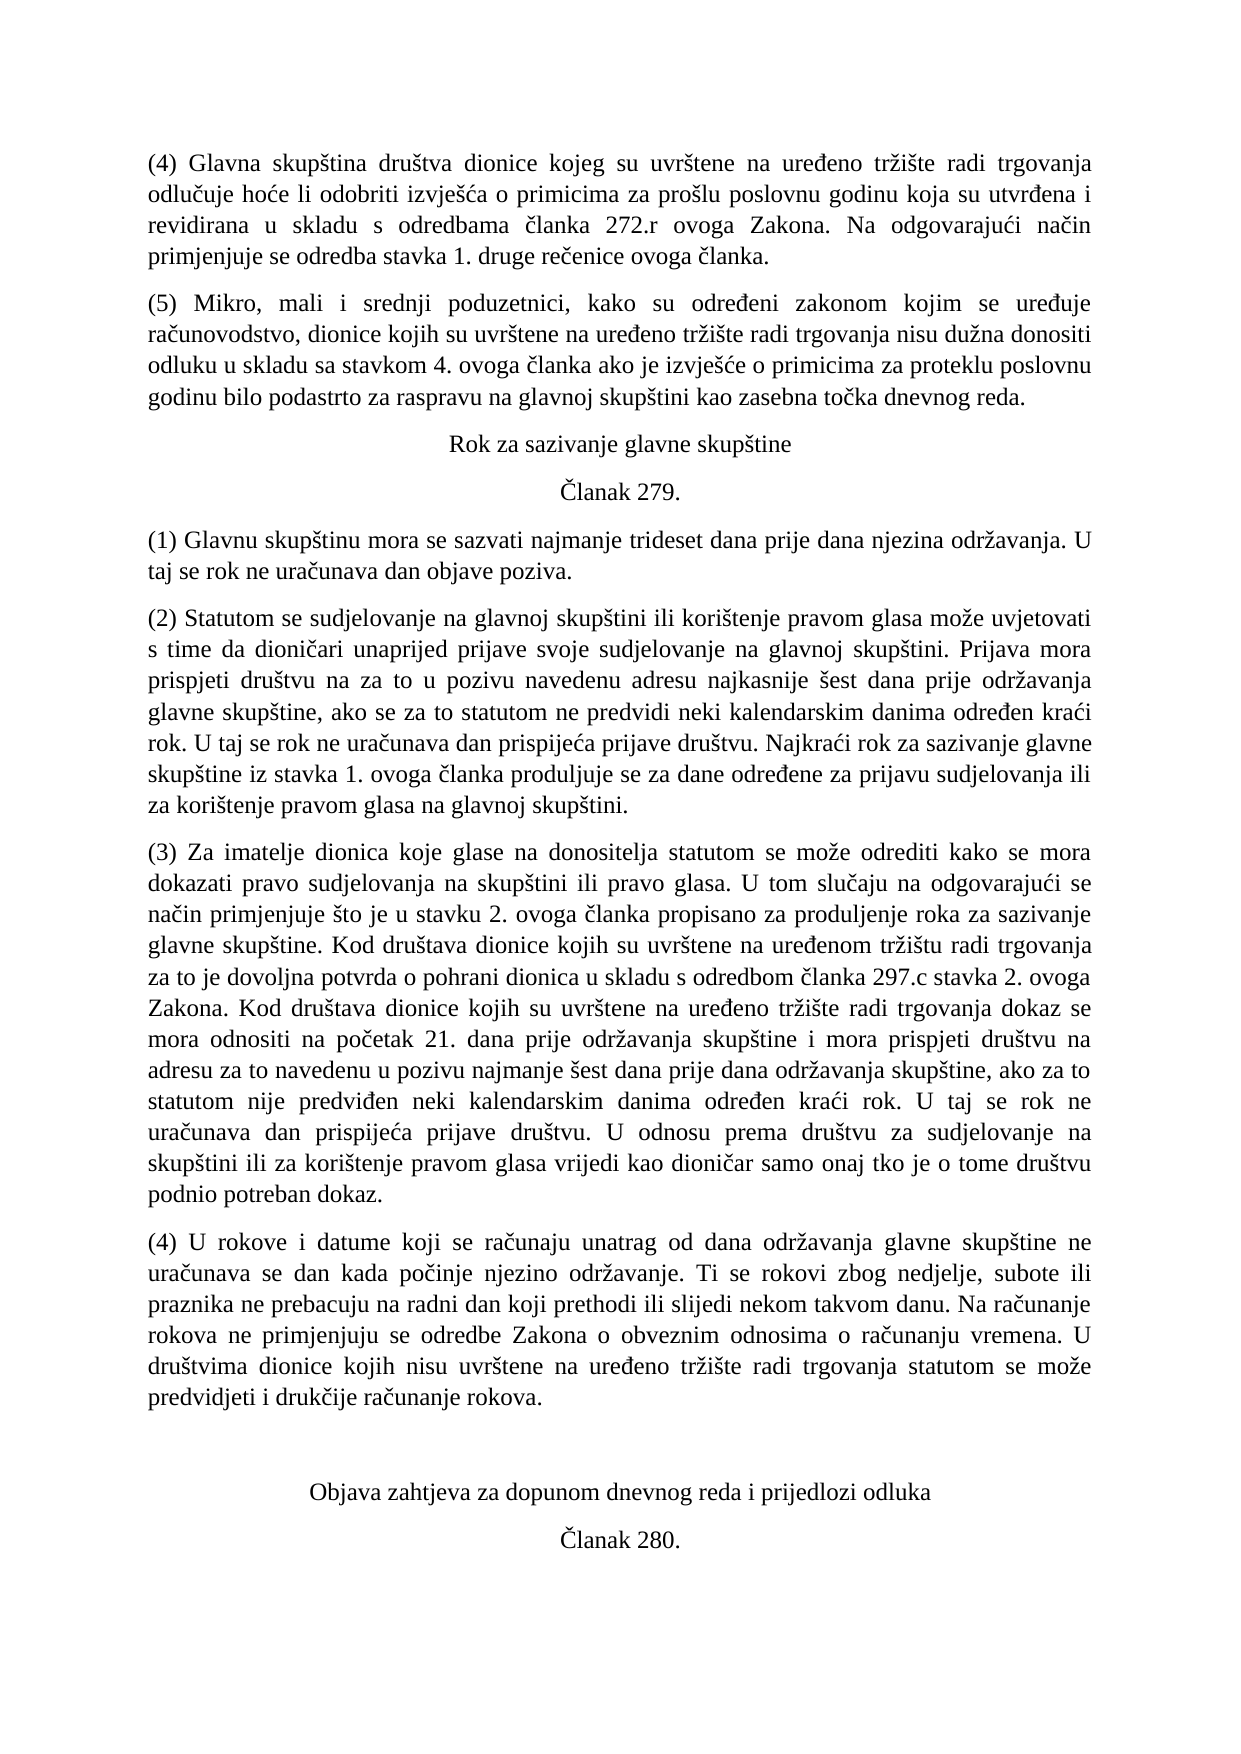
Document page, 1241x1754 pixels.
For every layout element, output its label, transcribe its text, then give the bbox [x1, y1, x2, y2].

text (4) U rokove i datume koji se računaju unatrag od dana održavanja glavne skupštine ne uračunava se dan kada počinje njezino održavanje. Ti se rokovi zbog nedjelje, subote ili praznika ne prebacuju na radni dan koji prethodi ili slijedi nekom takvom danu. Na računanje rokova ne primjenjuju se odredbe Zakona o obveznim odnosima o računanju vremena. U društvima dionice kojih nisu uvrštene na uređeno tržište radi trgovanja statutom se može predvidjeti i drukčije računanje rokova. [148, 1227, 1093, 1411]
text (4) Glavna skupština društva dionice kojeg su uvrštene na uređeno tržište radi trgovanja odlučuje hoće li odobriti izvješća o primicima za prošlu poslovnu godinu koja su utvrđena i revidirana u skladu s odredbama članka 272.r ovoga Zakona. Na odgovarajući način primjenjuje se odredba stavka 1. druge rečenice ovoga članka. [148, 148, 1093, 269]
text Članak 280. [148, 1525, 1093, 1554]
text (5) Mikro, mali i srednji poduzetnici, kako su određeni zakonom kojim se uređuje računovodstvo, dionice kojih su uvrštene na uređeno tržište radi trgovanja nisu dužna donositi odluku u skladu sa stavkom 4. ovoga članka ako je izvješće o primicima za proteklu poslovnu godinu bilo podastrto za raspravu na glavnoj skupštini kao zasebna točka dnevnog reda. [148, 288, 1093, 410]
text Objava zahtjeva za dopunom dnevnog reda i prijedlozi odluka [148, 1477, 1093, 1506]
text (3) Za imatelje dionica koje glase na donositelja statutom se može odrediti kako se mora dokazati pravo sudjelovanja na skupštini ili pravo glasa. U tom slučaju na odgovarajući se način primjenjuje što je u stavku 2. ovoga članka propisano za produljenje roka za sazivanje glavne skupštine. Kod društava dionice kojih su uvrštene na uređenom tržištu radi trgovanja za to je dovoljna potvrda o pohrani dionica u skladu s odredbom članka 297.c stavka 2. ovoga Zakona. Kod društava dionice kojih su uvrštene na uređeno tržište radi trgovanja dokaz se mora odnositi na početak 21. dana prije održavanja skupštine i mora prispjeti društvu na adresu za to navedenu u pozivu najmanje šest dana prije dana održavanja skupštine, ako za to statutom nije predviđen neki kalendarskim danima određen kraći rok. U taj se rok ne uračunava dan prispijeća prijave društvu. U odnosu prema društvu za sudjelovanje na skupštini ili za korištenje pravom glasa vrijedi kao dioničar samo onaj tko je o tome društvu podnio potreban dokaz. [148, 837, 1093, 1208]
text (2) Statutom se sudjelovanje na glavnoj skupštini ili korištenje pravom glasa može uvjetovati s time da dioničari unaprijed prijave svoje sudjelovanje na glavnoj skupštini. Prijava mora prispjeti društvu na za to u pozivu navedenu adresu najkasnije šest dana prije održavanja glavne skupštine, ako se za to statutom ne predvidi neki kalendarskim danima određen kraći rok. U taj se rok ne uračunava dan prispijeća prijave društvu. Najkraći rok za sazivanje glavne skupštine iz stavka 1. ovoga članka produljuje se za dane određene za prijavu sudjelovanja ili za korištenje pravom glasa na glavnoj skupštini. [148, 603, 1093, 818]
text (1) Glavnu skupštinu mora se sazvati najmanje trideset dana prije dana njezina održavanja. U taj se rok ne uračunava dan objave poziva. [148, 525, 1093, 584]
text Članak 279. [148, 477, 1093, 506]
text Rok za sazivanje glavne skupštine [148, 429, 1093, 458]
